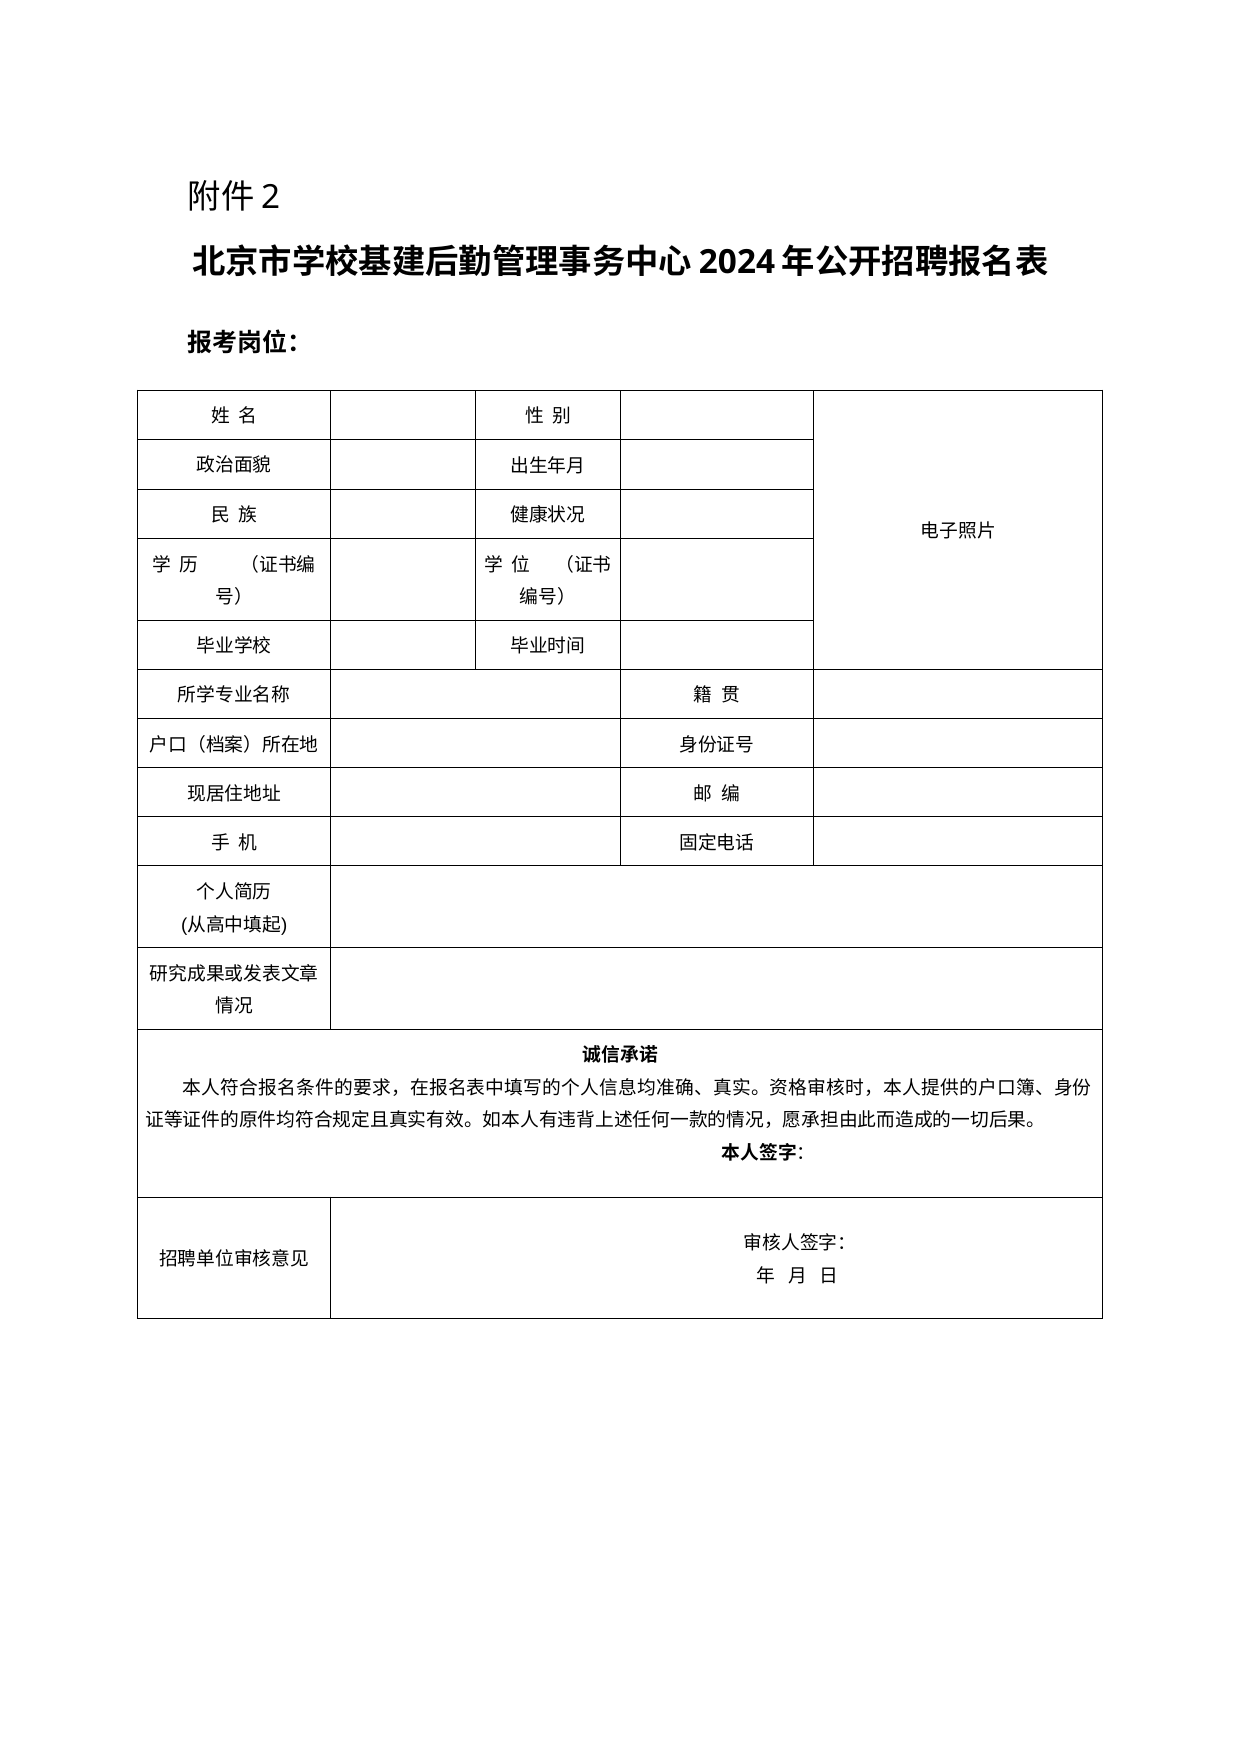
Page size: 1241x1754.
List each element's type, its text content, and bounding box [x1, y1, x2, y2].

table_cell [331, 817, 620, 865]
table_cell 诚信承诺 本人符合报名条件的要求，在报名表中填写的个人信息均准确、真实。资格审核时，本人提供的户口簿、身份证等证件的原件均符合规定且真实有效。如本人有违背上述任何一款的情况，愿承担由此而造成的一切后果。 本人签字： [138, 1030, 1102, 1197]
table_cell 籍 贯 [621, 670, 813, 718]
table_cell [621, 490, 813, 538]
table_cell 研究成果或发表文章情况 [138, 948, 330, 1029]
table_cell [331, 670, 620, 718]
table_cell 招聘单位审核意见 [138, 1198, 330, 1318]
table_cell 政治面貌 [138, 440, 330, 489]
table_cell 出生年月 [476, 440, 620, 489]
table_cell [331, 719, 620, 767]
table_cell [621, 539, 813, 619]
table_cell [331, 440, 475, 489]
table_header 姓 名 [138, 391, 330, 439]
table_header [621, 391, 813, 439]
table_header [331, 391, 475, 439]
table_cell 个人简历 (从高中填起) [138, 866, 330, 947]
table_cell 固定电话 [621, 817, 813, 865]
table_header 性 别 [476, 391, 620, 439]
table_cell [331, 621, 475, 669]
table_cell 户口（档案）所在地 [138, 719, 330, 767]
table_header 电子照片 [814, 391, 1102, 669]
table_cell 民 族 [138, 490, 330, 538]
table_cell [331, 490, 475, 538]
table_cell [814, 670, 1102, 718]
table_cell 学 位 （证书编号） [476, 539, 620, 619]
table_cell [331, 539, 475, 619]
table_cell [814, 719, 1102, 767]
text 北京市学校基建后勤管理事务中心2024年公开招聘报名表 [187, 227, 1053, 292]
table_cell 审核人签字： 年 月 日 [331, 1198, 1102, 1318]
table_cell [621, 621, 813, 669]
table_cell [331, 768, 620, 816]
table_cell [814, 817, 1102, 865]
table_cell 身份证号 [621, 719, 813, 767]
table_cell 手 机 [138, 817, 330, 865]
table_cell 毕业学校 [138, 621, 330, 669]
table_cell 健康状况 [476, 490, 620, 538]
table_cell 邮 编 [621, 768, 813, 816]
table_cell [331, 948, 1102, 1029]
table_cell 所学专业名称 [138, 670, 330, 718]
text 附件2 [187, 162, 1053, 227]
table_cell 毕业时间 [476, 621, 620, 669]
table_cell 学 历 （证书编号） [138, 539, 330, 619]
table_cell [621, 440, 813, 489]
text 报考岗位： [187, 308, 1053, 373]
table_cell [331, 866, 1102, 947]
table_cell 现居住地址 [138, 768, 330, 816]
table_cell [814, 768, 1102, 816]
